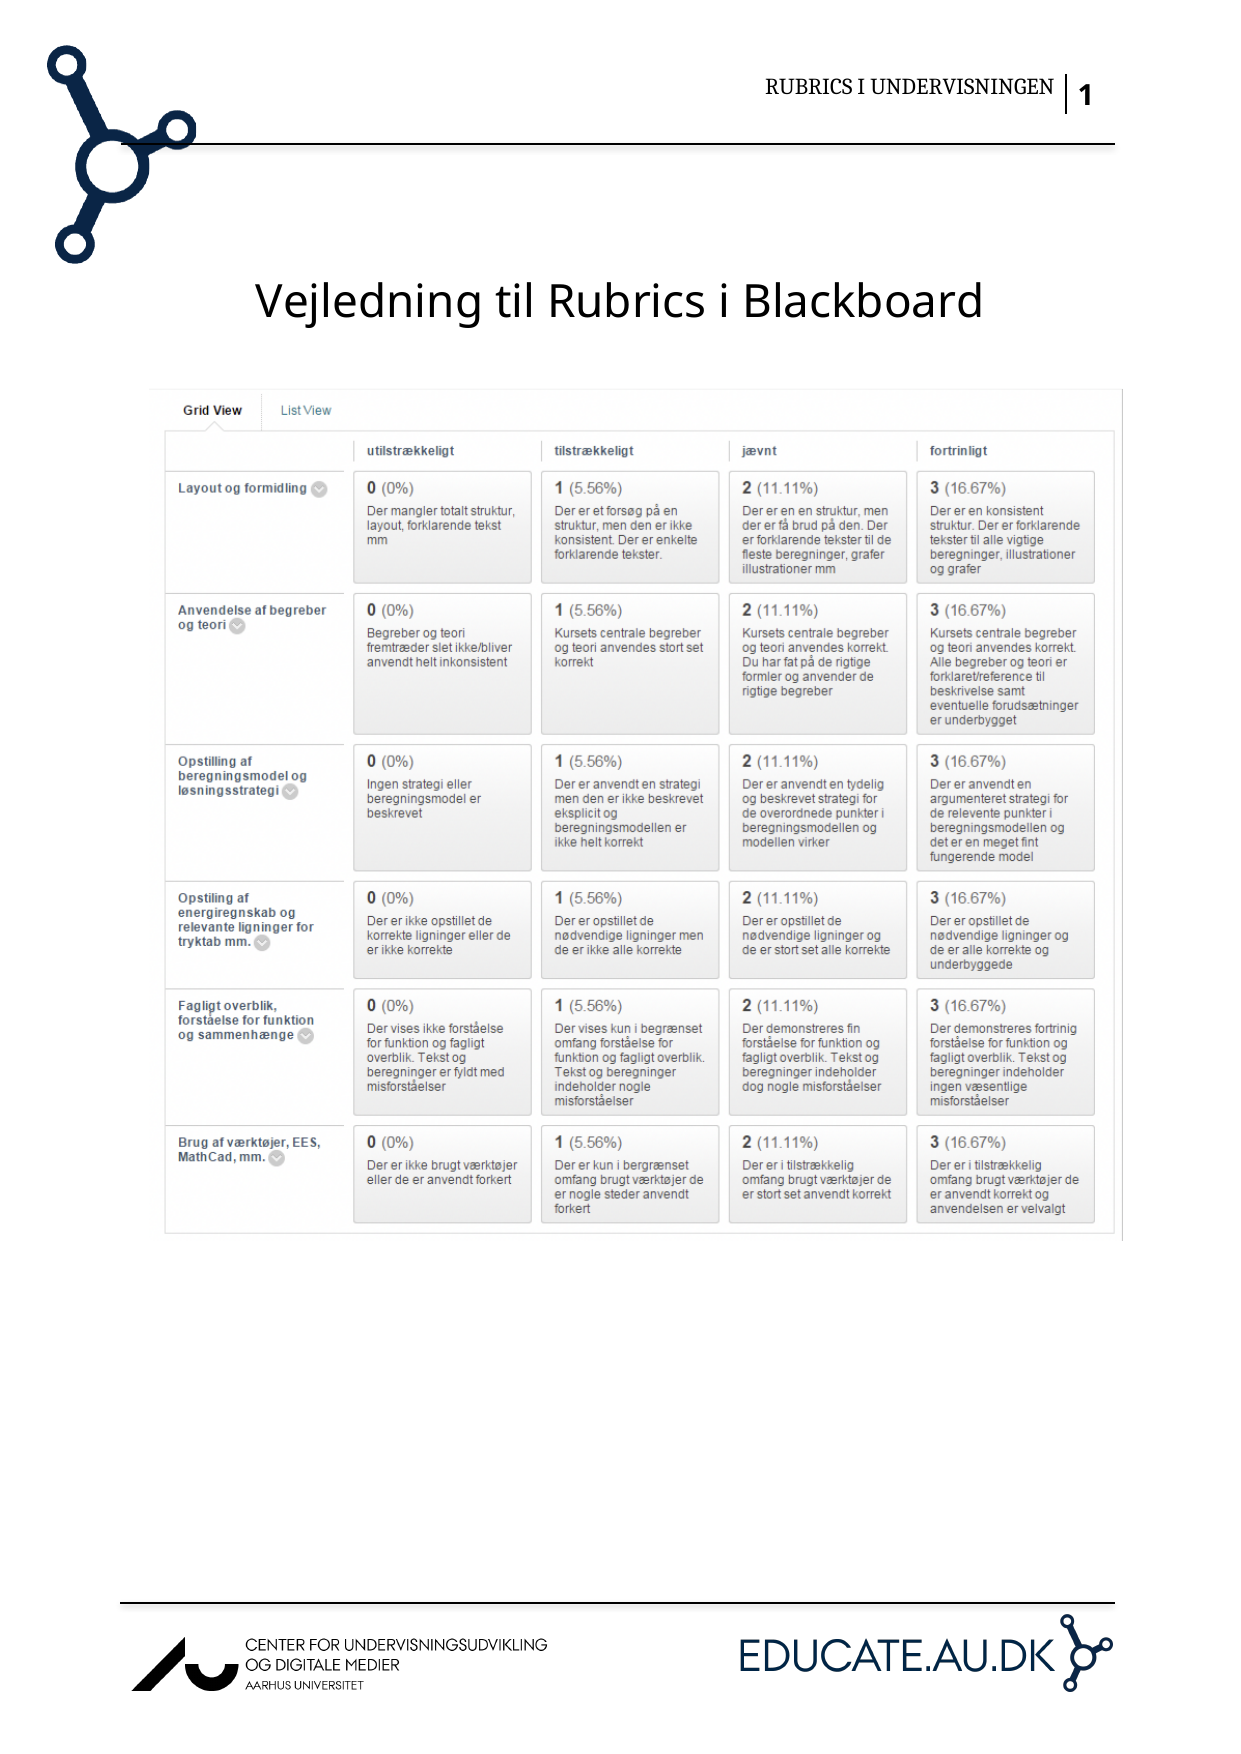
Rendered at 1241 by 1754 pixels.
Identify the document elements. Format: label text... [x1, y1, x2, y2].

picture [120, 1624, 571, 1707]
picture [45, 43, 197, 264]
text Vejledning til Rubrics i Blackboard [177, 268, 1063, 331]
picture [739, 1613, 1115, 1694]
picture [149, 388, 1123, 1241]
